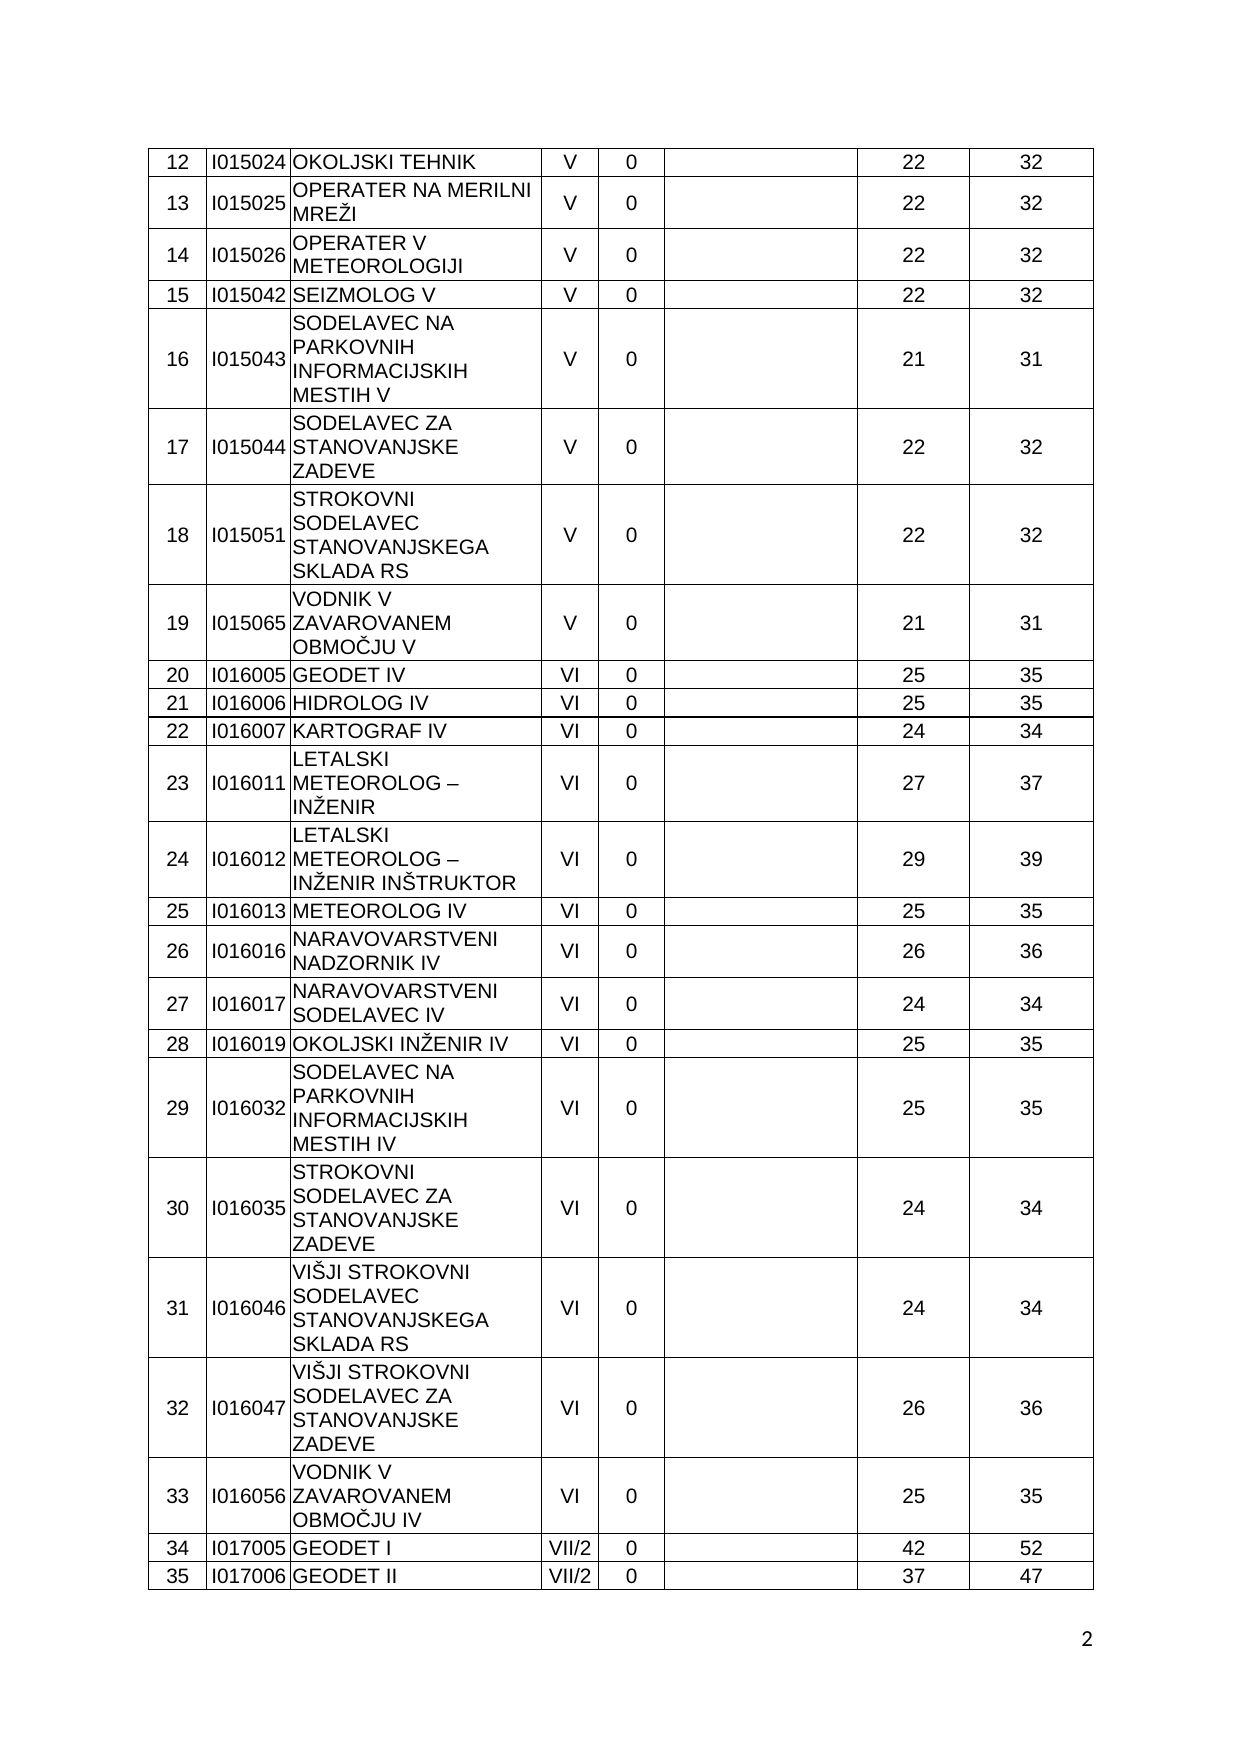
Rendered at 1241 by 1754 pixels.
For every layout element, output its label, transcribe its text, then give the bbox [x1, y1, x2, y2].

table_cell 0 [599, 898, 664, 925]
table_cell 26 [858, 1358, 969, 1457]
table_cell VI [542, 1358, 598, 1457]
table_cell 36 [970, 926, 1093, 977]
table_cell 24 [858, 718, 969, 744]
table_cell GEODET IV [291, 661, 541, 688]
table_cell GEODET I [291, 1534, 541, 1561]
table_cell 21 [149, 689, 206, 716]
table_cell 23 [149, 746, 206, 821]
table_cell 35 [970, 1458, 1093, 1533]
table_cell 34 [149, 1534, 206, 1561]
table_cell V [542, 309, 598, 408]
table_cell 0 [599, 822, 664, 897]
table_cell VI [542, 1158, 598, 1257]
table_cell 14 [149, 229, 206, 280]
table_cell 33 [149, 1458, 206, 1533]
table_cell 22 [149, 718, 206, 744]
table_cell 25 [149, 898, 206, 925]
table_cell V [542, 585, 598, 660]
table_cell [665, 898, 857, 925]
table_cell SODELAVEC ZA STANOVANJSKE ZADEVE [291, 409, 541, 484]
table_cell 0 [599, 1458, 664, 1533]
table_cell 27 [149, 978, 206, 1029]
table_cell I015042 [207, 281, 290, 308]
table_cell VI [542, 898, 598, 925]
table_cell OKOLJSKI INŽENIR IV [291, 1030, 541, 1057]
table_cell 0 [599, 978, 664, 1029]
table_cell I017005 [207, 1534, 290, 1561]
table_cell OKOLJSKI TEHNIK [291, 149, 541, 176]
table_cell 25 [858, 689, 969, 716]
table_cell 22 [858, 281, 969, 308]
table_cell I016013 [207, 898, 290, 925]
table_cell 0 [599, 281, 664, 308]
table_cell VI [542, 1030, 598, 1057]
table_cell 31 [970, 585, 1093, 660]
table_cell [665, 926, 857, 977]
table_cell 32 [970, 149, 1093, 176]
table_cell 35 [970, 1058, 1093, 1157]
table_cell [665, 585, 857, 660]
table_cell 22 [858, 177, 969, 228]
table_cell 31 [970, 309, 1093, 408]
table_cell 32 [149, 1358, 206, 1457]
table_cell 25 [858, 898, 969, 925]
table_cell 12 [149, 149, 206, 176]
table_cell 15 [149, 281, 206, 308]
table_cell I016019 [207, 1030, 290, 1057]
table_cell I016056 [207, 1458, 290, 1533]
table_cell 0 [599, 661, 664, 688]
table_cell [665, 978, 857, 1029]
table_cell STROKOVNI SODELAVEC STANOVANJSKEGA SKLADA RS [291, 485, 541, 584]
table_cell V [542, 149, 598, 176]
table_cell [665, 1030, 857, 1057]
table_cell 25 [858, 1458, 969, 1533]
table_cell KARTOGRAF IV [291, 718, 541, 744]
table_cell VIŠJI STROKOVNI SODELAVEC ZA STANOVANJSKE ZADEVE [291, 1358, 541, 1457]
table_cell 22 [858, 485, 969, 584]
table_cell 35 [970, 1030, 1093, 1057]
table_cell 0 [599, 1258, 664, 1357]
table_cell I017006 [207, 1562, 290, 1589]
table_cell V [542, 485, 598, 584]
table_cell 34 [970, 978, 1093, 1029]
table_cell 0 [599, 149, 664, 176]
table_cell [665, 309, 857, 408]
table_cell 0 [599, 1030, 664, 1057]
table_cell [665, 177, 857, 228]
table_cell V [542, 409, 598, 484]
table_cell [665, 718, 857, 744]
table_cell 31 [149, 1258, 206, 1357]
table_cell 22 [858, 149, 969, 176]
table_cell V [542, 177, 598, 228]
table_cell 29 [858, 822, 969, 897]
table_cell 47 [970, 1562, 1093, 1589]
table_cell 37 [858, 1562, 969, 1589]
table_cell 13 [149, 177, 206, 228]
table_cell SODELAVEC NA PARKOVNIH INFORMACIJSKIH MESTIH V [291, 309, 541, 408]
table_cell VII/2 [542, 1534, 598, 1561]
table_cell 35 [149, 1562, 206, 1589]
table_cell 0 [599, 409, 664, 484]
table_cell 32 [970, 177, 1093, 228]
table_cell I015026 [207, 229, 290, 280]
table_cell VII/2 [542, 1562, 598, 1589]
table_cell [665, 1562, 857, 1589]
table_cell 0 [599, 585, 664, 660]
table_cell VODNIK V ZAVAROVANEM OBMOČJU V [291, 585, 541, 660]
table_cell 35 [970, 661, 1093, 688]
table_cell LETALSKI METEOROLOG – INŽENIR INŠTRUKTOR [291, 822, 541, 897]
table_cell VI [542, 689, 598, 716]
table_cell 24 [858, 978, 969, 1029]
table_cell 32 [970, 229, 1093, 280]
table_cell I015044 [207, 409, 290, 484]
table_cell VI [542, 1458, 598, 1533]
table_cell 34 [970, 1158, 1093, 1257]
table_cell 32 [970, 409, 1093, 484]
table_cell VIŠJI STROKOVNI SODELAVEC STANOVANJSKEGA SKLADA RS [291, 1258, 541, 1357]
table_cell 25 [858, 1030, 969, 1057]
table_cell I016005 [207, 661, 290, 688]
table_cell 0 [599, 689, 664, 716]
table_cell [665, 485, 857, 584]
table_cell [665, 746, 857, 821]
table_cell 34 [970, 1258, 1093, 1357]
table_cell LETALSKI METEOROLOG – INŽENIR [291, 746, 541, 821]
table_cell 25 [858, 1058, 969, 1157]
table_cell 26 [858, 926, 969, 977]
table_cell 30 [149, 1158, 206, 1257]
table_cell 22 [858, 409, 969, 484]
table_cell 39 [970, 822, 1093, 897]
table_cell I016012 [207, 822, 290, 897]
table_cell 21 [858, 585, 969, 660]
table_cell V [542, 281, 598, 308]
table_cell NARAVOVARSTVENI NADZORNIK IV [291, 926, 541, 977]
table_cell 29 [149, 1058, 206, 1157]
table_cell [665, 1058, 857, 1157]
table_cell I016017 [207, 978, 290, 1029]
table_cell [665, 1458, 857, 1533]
table_cell 42 [858, 1534, 969, 1561]
table_cell 0 [599, 309, 664, 408]
table_cell VI [542, 661, 598, 688]
table_cell VI [542, 718, 598, 744]
table_cell OPERATER V METEOROLOGIJI [291, 229, 541, 280]
table_cell 35 [970, 689, 1093, 716]
table_cell VI [542, 746, 598, 821]
table_cell [665, 229, 857, 280]
table_cell 0 [599, 1534, 664, 1561]
table_cell [665, 149, 857, 176]
table_cell VI [542, 926, 598, 977]
table_cell 18 [149, 485, 206, 584]
table_cell [665, 1158, 857, 1257]
table_cell I015025 [207, 177, 290, 228]
table_cell V [542, 229, 598, 280]
table_cell [665, 281, 857, 308]
table_cell I016007 [207, 718, 290, 744]
table_cell 37 [970, 746, 1093, 821]
table_cell VI [542, 1258, 598, 1357]
table_cell [665, 1534, 857, 1561]
table_cell 0 [599, 746, 664, 821]
table_cell 0 [599, 177, 664, 228]
table_cell I016047 [207, 1358, 290, 1457]
table_cell 17 [149, 409, 206, 484]
table_cell HIDROLOG IV [291, 689, 541, 716]
table_cell I015065 [207, 585, 290, 660]
table_cell 16 [149, 309, 206, 408]
table_cell 0 [599, 1358, 664, 1457]
table_cell I016032 [207, 1058, 290, 1157]
table_cell 0 [599, 926, 664, 977]
table_cell 0 [599, 1058, 664, 1157]
table_cell OPERATER NA MERILNI MREŽI [291, 177, 541, 228]
table_cell I016046 [207, 1258, 290, 1357]
table_cell 36 [970, 1358, 1093, 1457]
table_cell VI [542, 822, 598, 897]
table_cell 21 [858, 309, 969, 408]
table_cell 32 [970, 485, 1093, 584]
table_cell [665, 689, 857, 716]
table_cell NARAVOVARSTVENI SODELAVEC IV [291, 978, 541, 1029]
table_cell 25 [858, 661, 969, 688]
table_cell I016011 [207, 746, 290, 821]
table_cell METEOROLOG IV [291, 898, 541, 925]
table_cell VODNIK V ZAVAROVANEM OBMOČJU IV [291, 1458, 541, 1533]
table_cell I016006 [207, 689, 290, 716]
table_cell 24 [858, 1258, 969, 1357]
table_cell GEODET II [291, 1562, 541, 1589]
table_cell I015043 [207, 309, 290, 408]
table_cell [665, 409, 857, 484]
table_cell SEIZMOLOG V [291, 281, 541, 308]
table_cell VI [542, 1058, 598, 1157]
table_cell 0 [599, 485, 664, 584]
table_cell 0 [599, 718, 664, 744]
table_cell 0 [599, 1562, 664, 1589]
table_cell SODELAVEC NA PARKOVNIH INFORMACIJSKIH MESTIH IV [291, 1058, 541, 1157]
table_cell 52 [970, 1534, 1093, 1561]
table_cell 24 [149, 822, 206, 897]
table_cell I016035 [207, 1158, 290, 1257]
table_cell 27 [858, 746, 969, 821]
table_cell 22 [858, 229, 969, 280]
table_cell 28 [149, 1030, 206, 1057]
table_cell [665, 822, 857, 897]
table_cell 26 [149, 926, 206, 977]
table_cell [665, 1358, 857, 1457]
table_cell [665, 661, 857, 688]
table_cell 0 [599, 1158, 664, 1257]
table_cell 20 [149, 661, 206, 688]
table_cell 19 [149, 585, 206, 660]
table_cell VI [542, 978, 598, 1029]
table_cell I015024 [207, 149, 290, 176]
table_cell I016016 [207, 926, 290, 977]
table_cell STROKOVNI SODELAVEC ZA STANOVANJSKE ZADEVE [291, 1158, 541, 1257]
table_cell 34 [970, 718, 1093, 744]
table_cell 32 [970, 281, 1093, 308]
table_cell I015051 [207, 485, 290, 584]
table_cell 0 [599, 229, 664, 280]
table_cell [665, 1258, 857, 1357]
table_cell 24 [858, 1158, 969, 1257]
table_cell 35 [970, 898, 1093, 925]
